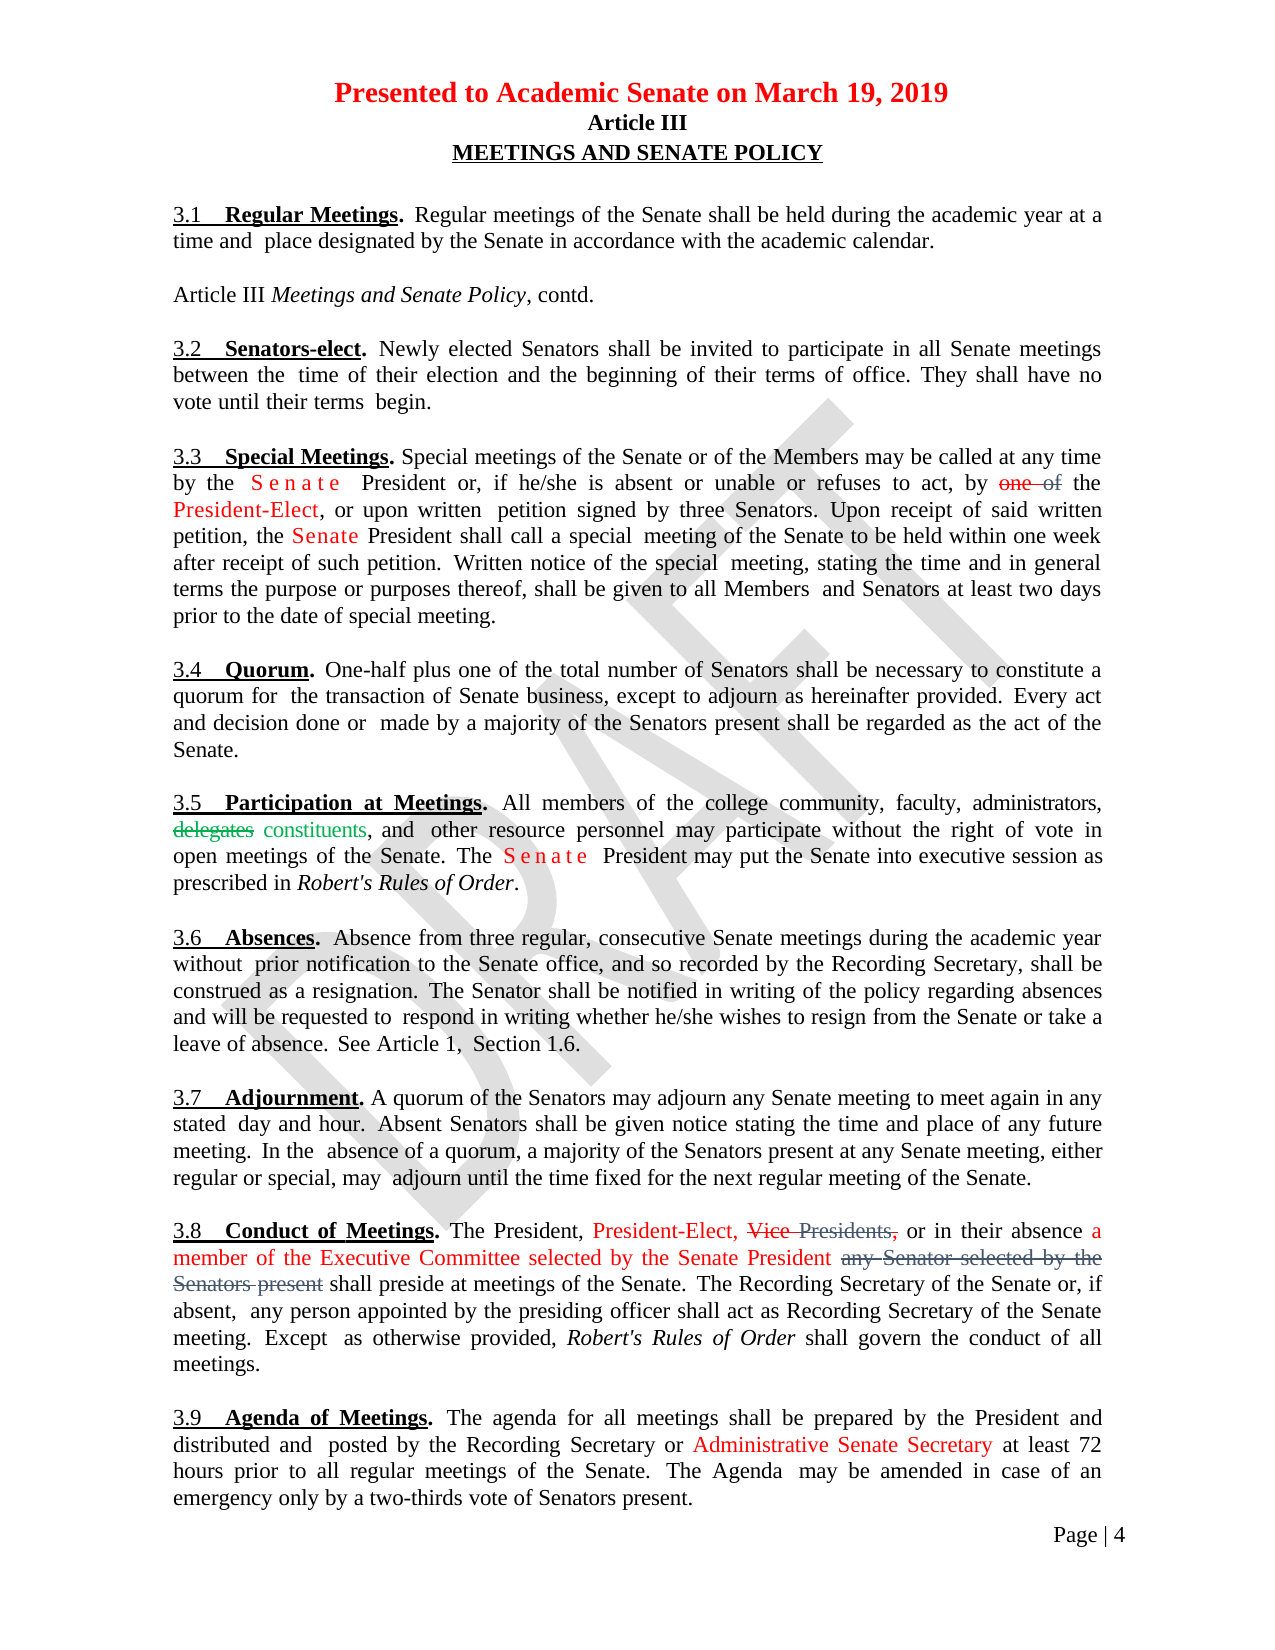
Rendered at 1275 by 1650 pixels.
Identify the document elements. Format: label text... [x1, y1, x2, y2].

list Absences. Absence from three regular, consecutive Senate meetings during the academic year without prior notification to the Senate office, and so recorded by the Recording Secretary, shall be construed as a resignation. The Senator shall be notified in writing of the policy regarding absences and will be requested to respond in writing whether he/she wishes to resign from the Senate or take a leave of absence. See Article 1, Section 1.6. [173, 924, 1102, 1056]
list Senators-elect. Newly elected Senators shall be invited to participate in all Senate meetings between the time of their election and the beginning of their terms of office. They shall have no vote until their terms begin. [173, 335, 1102, 414]
list Regular Meetings. Regular meetings of the Senate shall be held during the academic year at a time and place designated by the Senate in accordance with the academic calendar. [173, 201, 1102, 254]
list Participation at Meetings. All members of the college community, faculty, administrators, delegates constituents, and other resource personnel may participate without the right of vote in open meetings of the Senate. The Senate President may put the Senate into executive session as prescribed in Robert's Rules of Order. [173, 789, 1103, 896]
list Quorum. One-half plus one of the total number of Senators shall be necessary to constitute a quorum for the transaction of Senate business, except to adjourn as hereinafter provided. Every act and decision done or made by a majority of the Senators present shall be regarded as the act of the Senate. [173, 656, 1102, 762]
subtitle Article III [150, 108, 1125, 135]
text Article III Meetings and Senate Policy, contd. [173, 281, 1102, 307]
list Special Meetings. Special meetings of the Senate or of the Members may be called at any time by the Senate President or, if he/she is absent or unable or refuses to act, by one of the President-Elect, or upon written petition signed by three Senators. Upon receipt of said written petition, the Senate President shall call a special meeting of the Senate to be held within one week after receipt of such petition. Written notice of the special meeting, stating the time and in general terms the purpose or purposes thereof, shall be given to all Members and Senators at least two days prior to the date of special meeting. [173, 443, 1102, 628]
list Conduct of Meetings. The President, President-Elect, Vice Presidents, or in their absence a member of the Executive Committee selected by the Senate President any Senator selected by the Senators present shall preside at meetings of the Senate. The Recording Secretary of the Senate or, if absent, any person appointed by the presiding officer shall act as Recording Secretary of the Senate meeting. Except as otherwise provided, Robert's Rules of Order shall govern the conduct of all meetings. [173, 1217, 1102, 1377]
list Agenda of Meetings. The agenda for all meetings shall be prepared by the President and distributed and posted by the Recording Secretary or Administrative Senate Secretary at least 72 hours prior to all regular meetings of the Senate. The Agenda may be amended in case of an emergency only by a two-thirds vote of Senators present. [173, 1404, 1102, 1510]
list Adjournment. A quorum of the Senators may adjourn any Senate meeting to meet again in any stated day and hour. Absent Senators shall be given notice stating the time and place of any future meeting. In the absence of a quorum, a majority of the Senators present at any Senate meeting, either regular or special, may adjourn until the time fixed for the next regular meeting of the Senate. [173, 1084, 1103, 1190]
subtitle MEETINGS AND SENATE POLICY [150, 139, 1125, 165]
